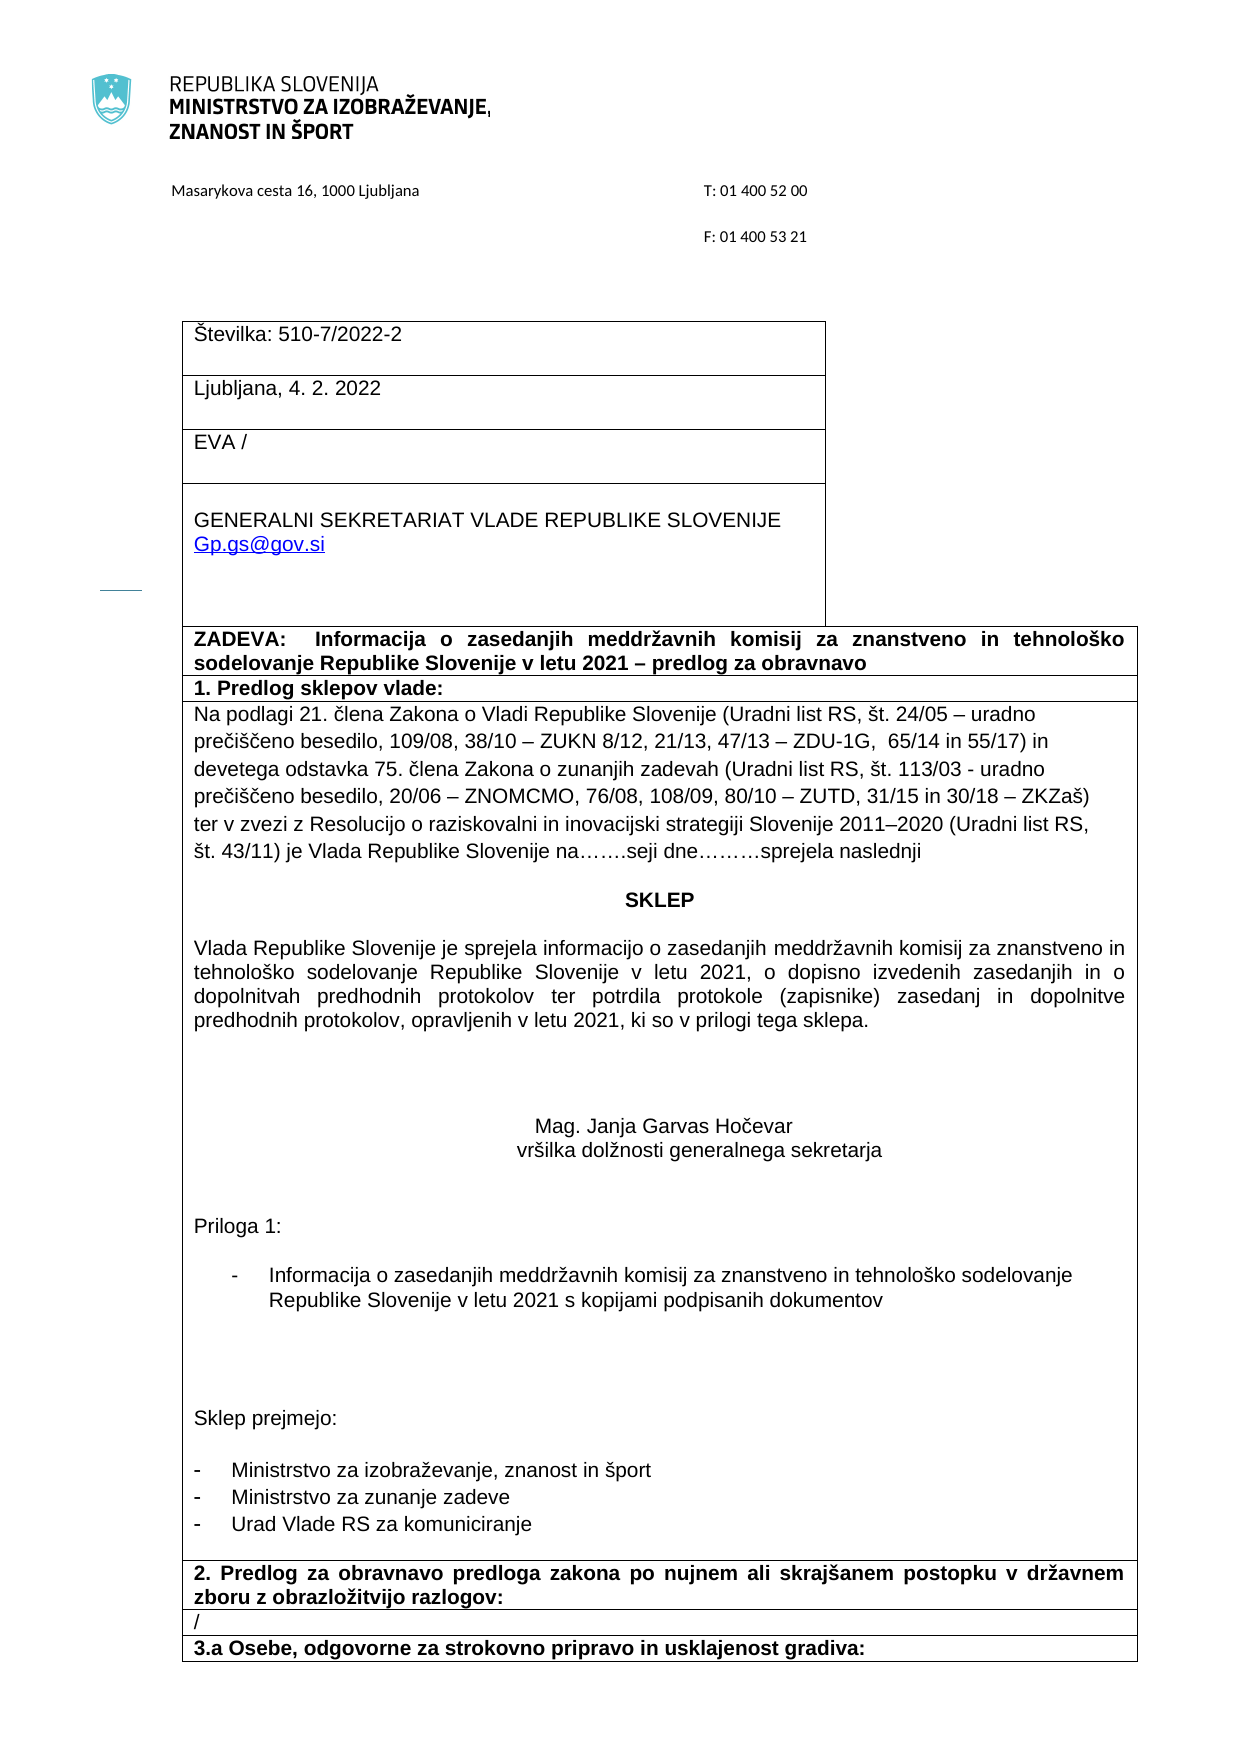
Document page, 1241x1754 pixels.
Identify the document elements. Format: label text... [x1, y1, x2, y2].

table_header Številka: 510-7/2022-2 [183, 322, 825, 375]
table_cell Na podlagi 21. člena Zakona o Vladi Republike Slovenije (Uradni list RS, št. 24/05 – uradno prečiščeno besedilo, 109/08, 38/10 – ZUKN 8/12, 21/13, 47/13 – ZDU-1G, 65/14 in 55/17) in devetega odstavka 75. člena Zakona o zunanjih zadevah (Uradni list RS, št. 113/03 - uradno prečiščeno besedilo, 20/06 – ZNOMCMO, 76/08, 108/09, 80/10 – ZUTD, 31/15 in 30/18 – ZKZaš) ter v zvezi z Resolucijo o raziskovalni in inovacijski strategiji Slovenije 2011–2020 (Uradni list RS, št. 43/11) je Vlada Republike Slovenije na…….seji dne………sprejela naslednji SKLEP Vlada Republike Slovenije je sprejela informacijo o zasedanjih meddržavnih komisij za znanstveno in tehnološko sodelovanje Republike Slovenije v letu 2021, o dopisno izvedenih zasedanjih in o dopolnitvah predhodnih protokolov ter potrdila protokole (zapisnike) zasedanj in dopolnitve predhodnih protokolov, opravljenih v letu 2021, ki so v prilogi tega sklepa. Mag. Janja Garvas Hočevar vršilka dolžnosti generalnega sekretarja Priloga 1: Informacija o zasedanjih meddržavnih komisij za znanstveno in tehnološko sodelovanje Republike Slovenije v letu 2021 s kopijami podpisanih dokumentov Sklep prejmejo: Ministrstvo za izobraževanje, znanost in šport Ministrstvo za zunanje zadeve Urad Vlade RS za komuniciranje [183, 702, 1137, 1560]
table_cell Ljubljana, 4. 2. 2022 [183, 376, 825, 429]
table_cell / [183, 1610, 1137, 1635]
table_cell ZADEVA: Informacija o zasedanjih meddržavnih komisij za znanstveno in tehnološko sodelovanje Republike Slovenije v letu 2021 – predlog za obravnavo [183, 627, 1137, 674]
table_cell EVA / [183, 430, 825, 482]
picture [91, 74, 490, 139]
table_cell 3.a Osebe, odgovorne za strokovno pripravo in usklajenost gradiva: [183, 1636, 1137, 1661]
table_cell 1. Predlog sklepov vlade: [183, 676, 1137, 701]
table_cell 2. Predlog za obravnavo predloga zakona po nujnem ali skrajšanem postopku v državnem zboru z obrazložitvijo razlogov: [183, 1561, 1137, 1609]
table_cell GENERALNI SEKRETARIAT VLADE REPUBLIKE SLOVENIJE Gp.gs@gov.si [183, 484, 825, 626]
